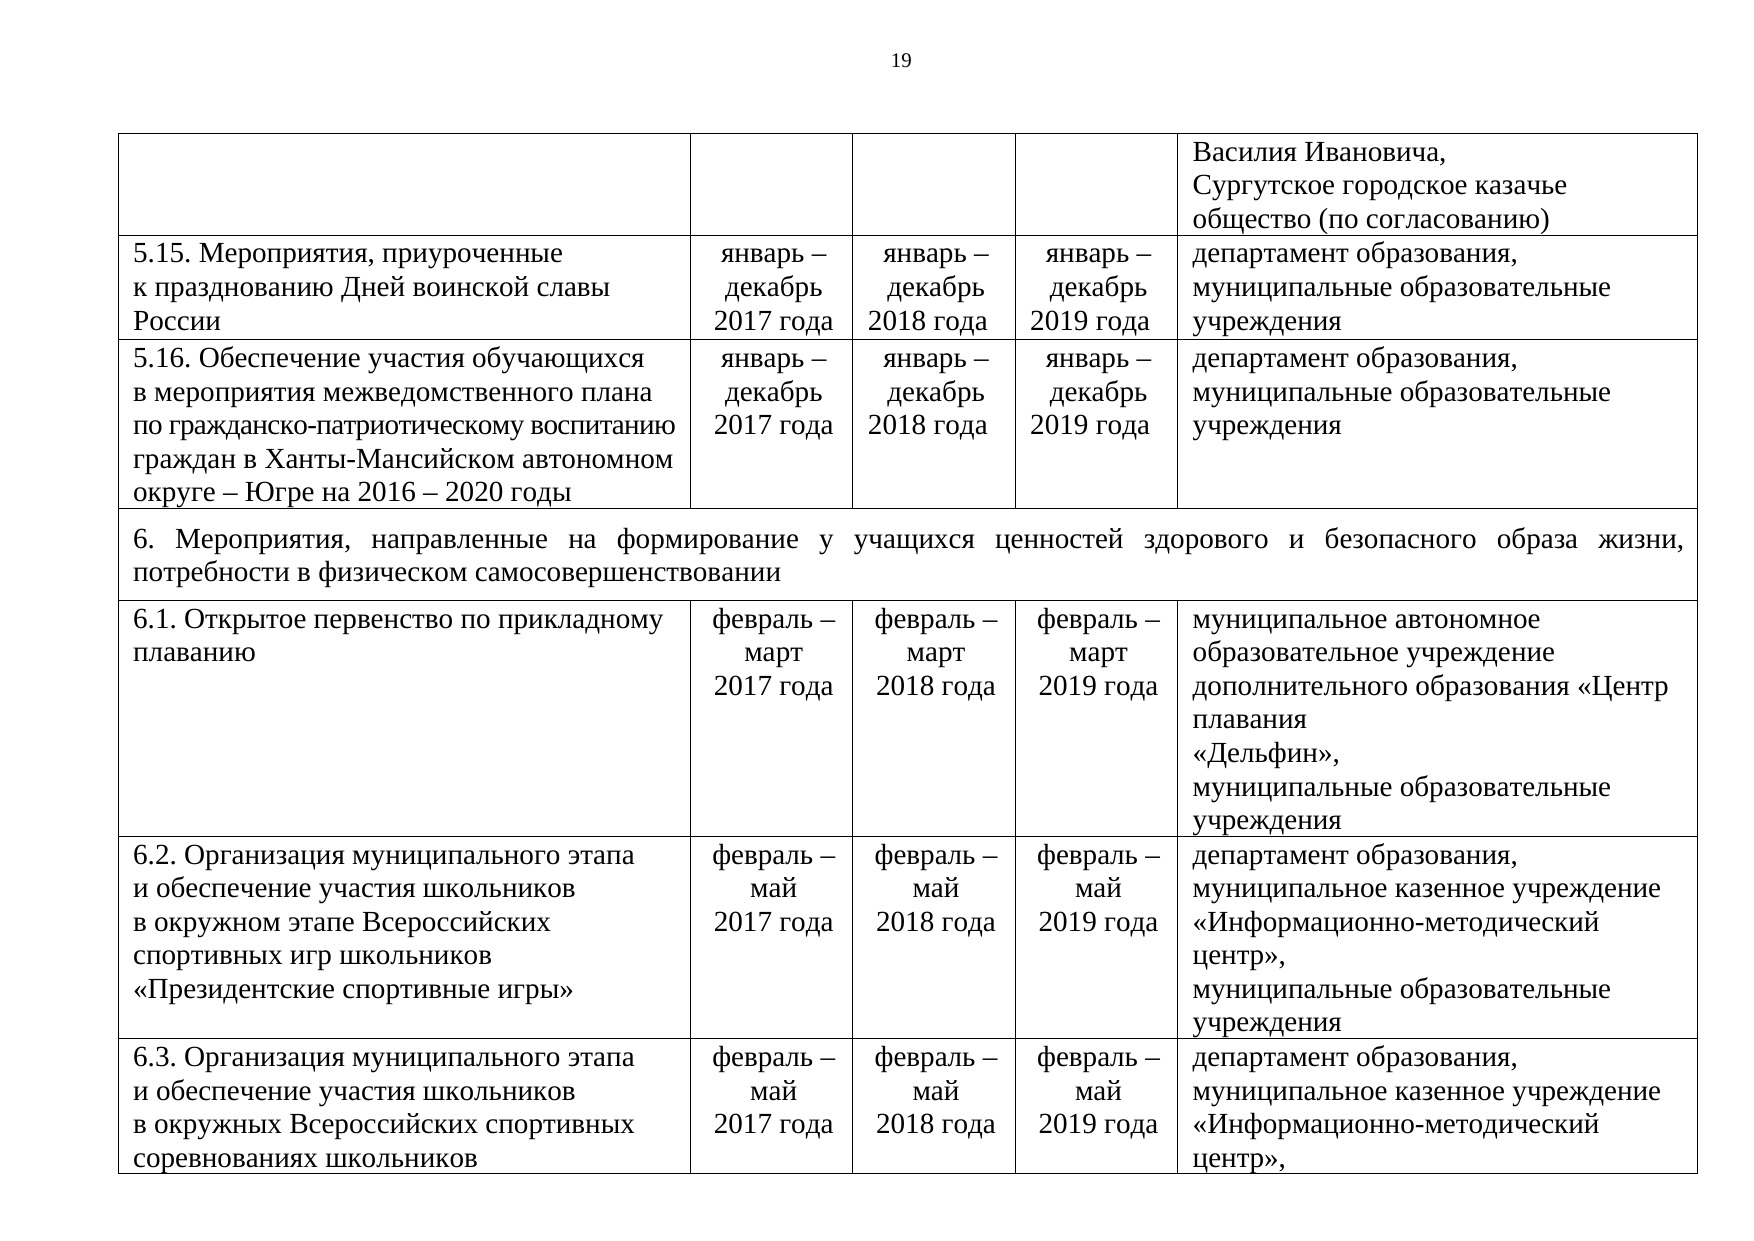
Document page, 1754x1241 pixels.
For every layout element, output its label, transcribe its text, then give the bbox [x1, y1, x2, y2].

table_cell февраль – март 2019 года [1016, 601, 1177, 836]
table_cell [691, 134, 852, 234]
table_cell февраль – май 2019 года [1016, 837, 1177, 1038]
table_cell январь – декабрь 2018 года [853, 340, 1015, 508]
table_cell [853, 134, 1015, 234]
table_cell февраль – март 2018 года [853, 601, 1015, 836]
table_cell февраль – март 2017 года [691, 601, 852, 836]
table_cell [119, 1039, 690, 1173]
table_cell 5.16. Обеспечение участия обучающихся в мероприятия межведомственного плана по гражданско-патриотическому воспитанию граждан в Ханты-Мансийском автономном округе – Югре на 2016 – 2020 годы [119, 340, 690, 508]
table_cell 5.15. Мероприятия, приуроченные к празднованию Дней воинской славы России [119, 236, 690, 339]
table_cell 6. Мероприятия, направленные на формирование у учащихся ценностей здорового и безопасного образа жизни, потребности в физическом самосовершенствовании [119, 509, 1697, 600]
table_cell январь – декабрь 2019 года [1016, 340, 1177, 508]
table_cell муниципальное автономное образовательное учреждение дополнительного образования «Центр плавания «Дельфин», муниципальные образовательные учреждения [1178, 601, 1697, 836]
table_cell январь – декабрь 2017 года [691, 340, 852, 508]
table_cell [119, 134, 690, 234]
table_cell февраль – май 2018 года [853, 837, 1015, 1038]
table_cell департамент образования, муниципальное казенное учреждение «Информационно-методический центр», муниципальные образовательные учреждения [1178, 837, 1697, 1038]
table_cell 6.1. Открытое первенство по прикладному плаванию [119, 601, 690, 836]
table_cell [853, 1039, 1015, 1173]
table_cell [1016, 1039, 1177, 1173]
table_cell департамент образования, муниципальные образовательные учреждения [1178, 340, 1697, 508]
table_cell февраль – май 2017 года [691, 837, 852, 1038]
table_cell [1016, 134, 1177, 234]
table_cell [1178, 1039, 1697, 1173]
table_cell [691, 1039, 852, 1173]
table_cell январь – декабрь 2017 года [691, 236, 852, 339]
table_cell 6.2. Организация муниципального этапа и обеспечение участия школьников в окружном этапе Всероссийских спортивных игр школьников «Президентские спортивные игры» [119, 837, 690, 1038]
table_cell январь – декабрь 2019 года [1016, 236, 1177, 339]
table_cell январь – декабрь 2018 года [853, 236, 1015, 339]
table_cell департамент образования, муниципальные образовательные учреждения [1178, 236, 1697, 339]
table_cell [1178, 134, 1697, 234]
